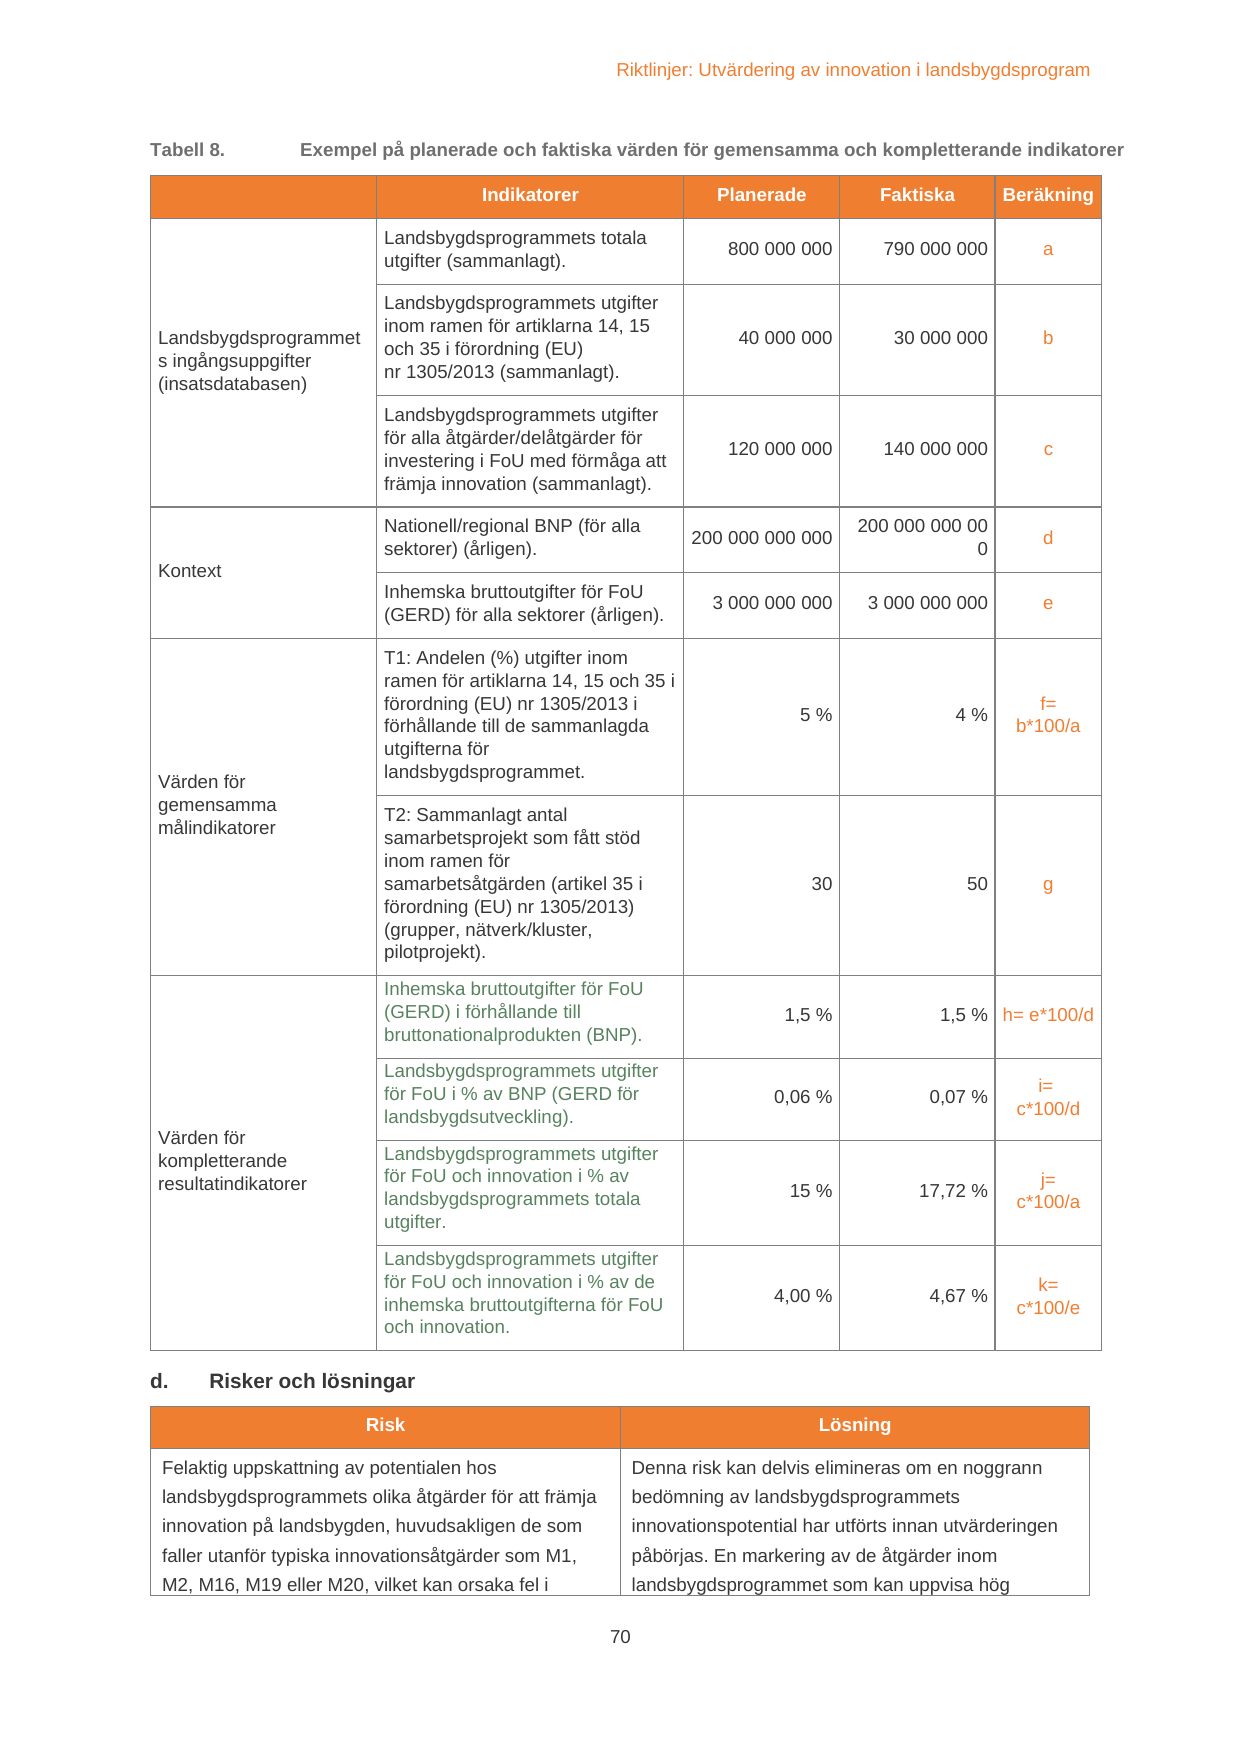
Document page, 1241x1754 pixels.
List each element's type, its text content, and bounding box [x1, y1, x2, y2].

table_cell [151, 1449, 620, 1595]
table_cell 200 000 000 000 [840, 508, 994, 572]
table_cell 50 [840, 796, 994, 975]
table_cell Landsbygdsprogrammets totala utgifter (sammanlagt). [377, 219, 683, 283]
table_cell 4,67 % [840, 1246, 994, 1350]
table_cell Kontext [151, 508, 376, 638]
table_header Risk [151, 1407, 620, 1448]
table_cell j= c*100/a [996, 1141, 1101, 1245]
table_cell 30 [684, 796, 839, 975]
table_header [151, 176, 376, 218]
table_header Indikatorer [377, 176, 683, 218]
table_header Planerade [684, 176, 839, 218]
table_header Faktiska [840, 176, 994, 218]
table_cell 5 % [684, 639, 839, 795]
table_cell 17,72 % [840, 1141, 994, 1245]
table_cell Landsbygdsprogrammets utgifter inom ramen för artiklarna 14, 15 och 35 i förordning (EU) nr 1305/2013 (sammanlagt). [377, 285, 683, 395]
table_header Lösning [621, 1407, 1089, 1448]
table_cell i= c*100/d [996, 1059, 1101, 1140]
table_cell 1,5 % [840, 976, 994, 1058]
table_cell 4,00 % [684, 1246, 839, 1350]
table_cell Landsbygdsprogrammets utgifter för alla åtgärder/delåtgärder för investering i FoU med förmåga att främja innovation (sammanlagt). [377, 396, 683, 506]
table_cell d [996, 508, 1101, 572]
table_cell Nationell/regional BNP (för alla sektorer) (årligen). [377, 508, 683, 572]
table_cell a [996, 219, 1101, 283]
table_cell b [996, 285, 1101, 395]
table_cell 15 % [684, 1141, 839, 1245]
table_cell 3 000 000 000 [840, 573, 994, 638]
table_cell 0,07 % [840, 1059, 994, 1140]
table_cell e [996, 573, 1101, 638]
table_cell 30 000 000 [840, 285, 994, 395]
table_cell Landsbygdsprogrammets utgifter för FoU i % av BNP (GERD för landsbygdsutveckling). [377, 1059, 683, 1140]
table_cell Landsbygdsprogrammets ingångsuppgifter (insatsdatabasen) [151, 219, 376, 506]
table_cell T2: Sammanlagt antal samarbetsprojekt som fått stöd inom ramen för samarbetsåtgärden (artikel 35 i förordning (EU) nr 1305/2013) (grupper, nätverk/kluster, pilotprojekt). [377, 796, 683, 975]
table_cell Inhemska bruttoutgifter för FoU (GERD) i förhållande till bruttonationalprodukten (BNP). [377, 976, 683, 1058]
table_cell h= e*100/d [996, 976, 1101, 1058]
table_cell 40 000 000 [684, 285, 839, 395]
table_cell 4 % [840, 639, 994, 795]
table_cell 1,5 % [684, 976, 839, 1058]
table_cell Landsbygdsprogrammets utgifter för FoU och innovation i % av de inhemska bruttoutgifterna för FoU och innovation. [377, 1246, 683, 1350]
table_cell 3 000 000 000 [684, 573, 839, 638]
table_cell 120 000 000 [684, 396, 839, 506]
table_cell Värden för kompletterande resultatindikatorer [151, 976, 376, 1350]
table_cell c [996, 396, 1101, 506]
table_cell T1: Andelen (%) utgifter inom ramen för artiklarna 14, 15 och 35 i förordning (EU) nr 1305/2013 i förhållande till de sammanlagda utgifterna för landsbygdsprogrammet. [377, 639, 683, 795]
table_cell g [996, 796, 1101, 975]
table_header Beräkning [996, 176, 1101, 218]
table_cell 800 000 000 [684, 219, 839, 283]
table_cell k= c*100/e [996, 1246, 1101, 1350]
table_cell 200 000 000 000 [684, 508, 839, 572]
table_cell Inhemska bruttoutgifter för FoU (GERD) för alla sektorer (årligen). [377, 573, 683, 638]
table_cell f= b*100/a [996, 639, 1101, 795]
table_cell 790 000 000 [840, 219, 994, 283]
table_cell Landsbygdsprogrammets utgifter för FoU och innovation i % av landsbygdsprogrammets totala utgifter. [377, 1141, 683, 1245]
subtitle Exempel på planerade och faktiska värden för gemensamma och kompletterande indikatorer [150, 139, 1144, 161]
list Risker och lösningar [150, 1364, 1090, 1393]
table_cell 140 000 000 [840, 396, 994, 506]
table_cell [621, 1449, 1089, 1595]
table_cell 0,06 % [684, 1059, 839, 1140]
table_cell Värden för gemensamma målindikatorer [151, 639, 376, 975]
